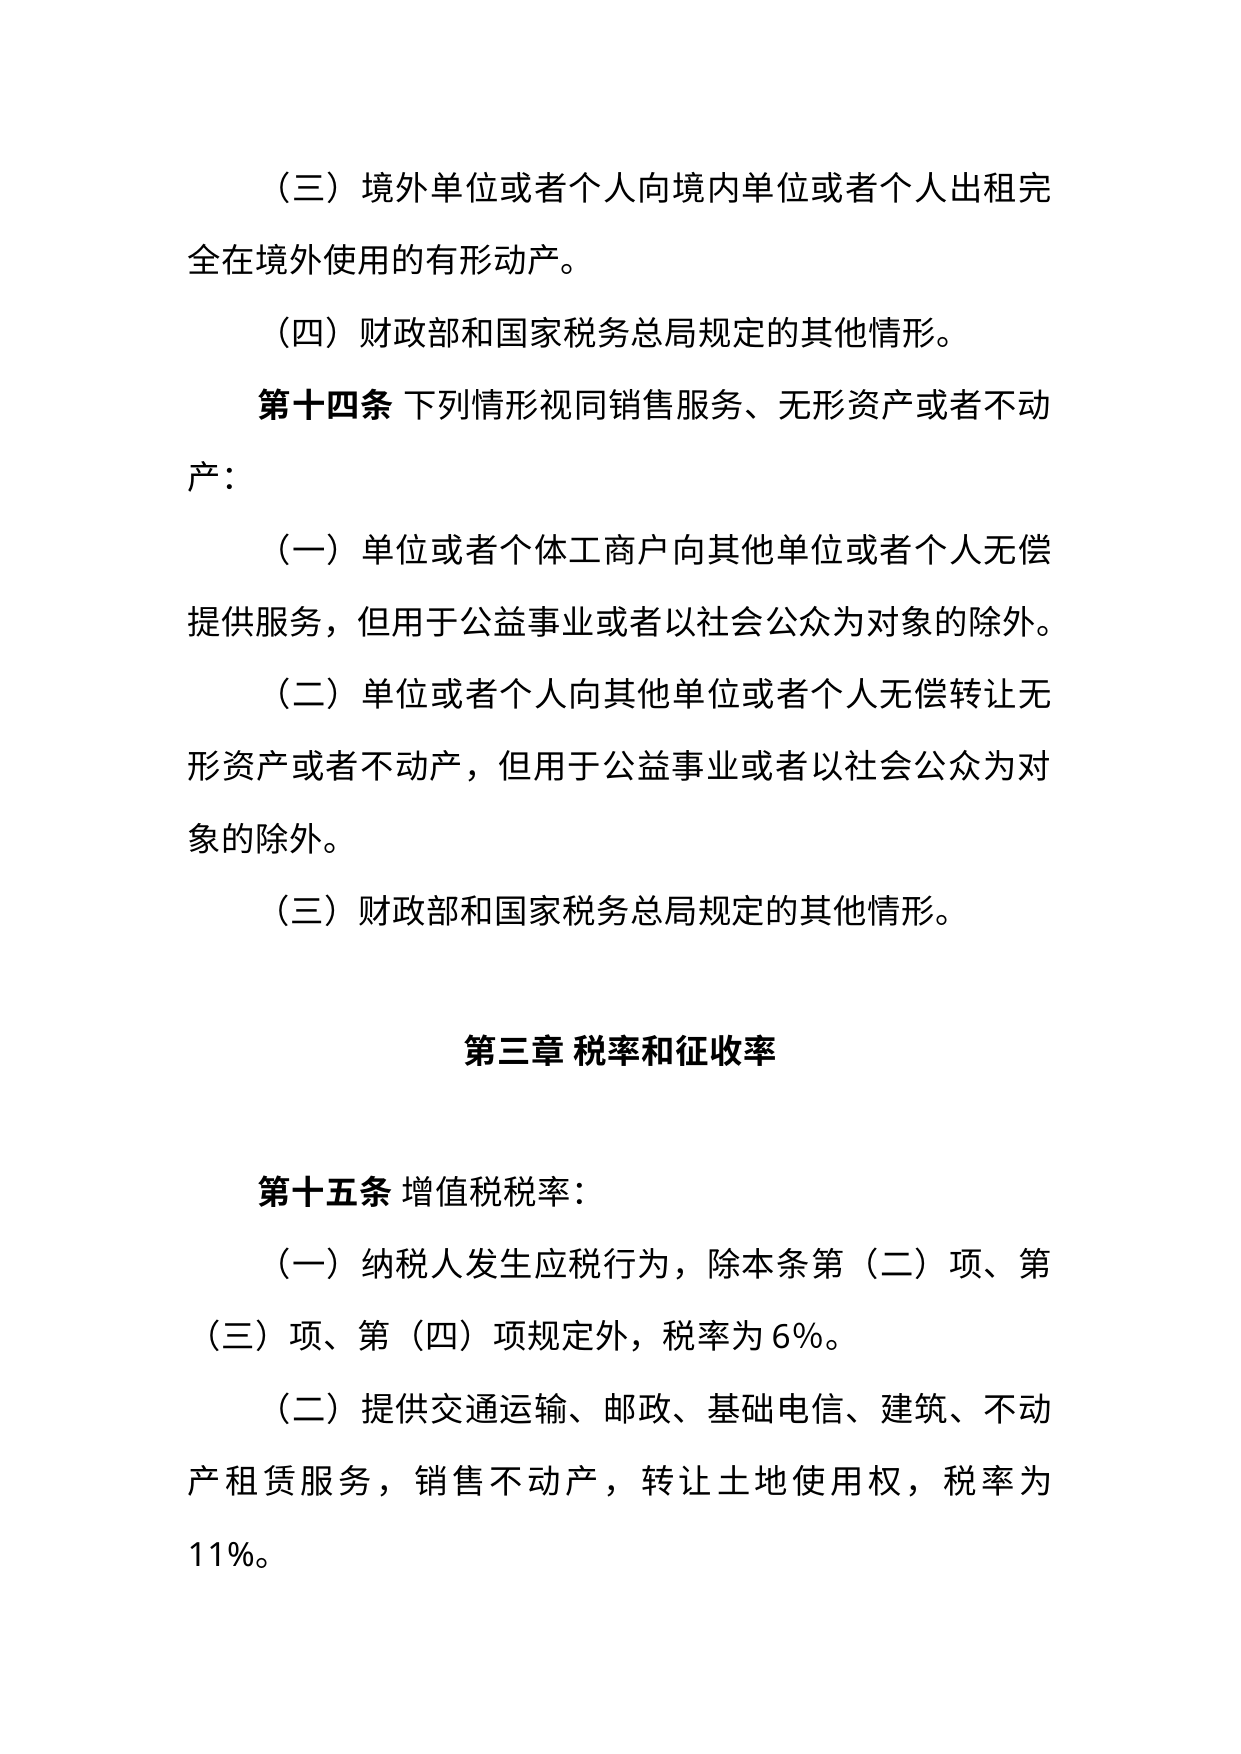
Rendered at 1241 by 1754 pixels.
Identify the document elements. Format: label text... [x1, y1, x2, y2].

text （一）单位或者个体工商户向其他单位或者个人无偿提供服务，但用于公益事业或者以社会公众为对象的除外。 [187, 523, 1053, 644]
text （四）财政部和国家税务总局规定的其他情形。 [187, 307, 1053, 355]
text （三）财政部和国家税务总局规定的其他情形。 [187, 885, 1053, 933]
text 第三章 税率和征收率 [187, 1025, 1053, 1073]
text 第十四条 下列情形视同销售服务、无形资产或者不动产： [187, 379, 1053, 499]
text （二）提供交通运输、邮政、基础电信、建筑、不动产租赁服务，销售不动产，转让土地使用权，税率为11%。 [187, 1383, 1053, 1576]
text （三）境外单位或者个人向境内单位或者个人出租完全在境外使用的有形动产。 [187, 162, 1053, 282]
text 第十五条 增值税税率： [187, 1166, 1053, 1214]
text （二）单位或者个人向其他单位或者个人无偿转让无形资产或者不动产，但用于公益事业或者以社会公众为对象的除外。 [187, 668, 1053, 861]
text （一）纳税人发生应税行为，除本条第（二）项、第（三）项、第（四）项规定外，税率为6％。 [187, 1238, 1053, 1359]
